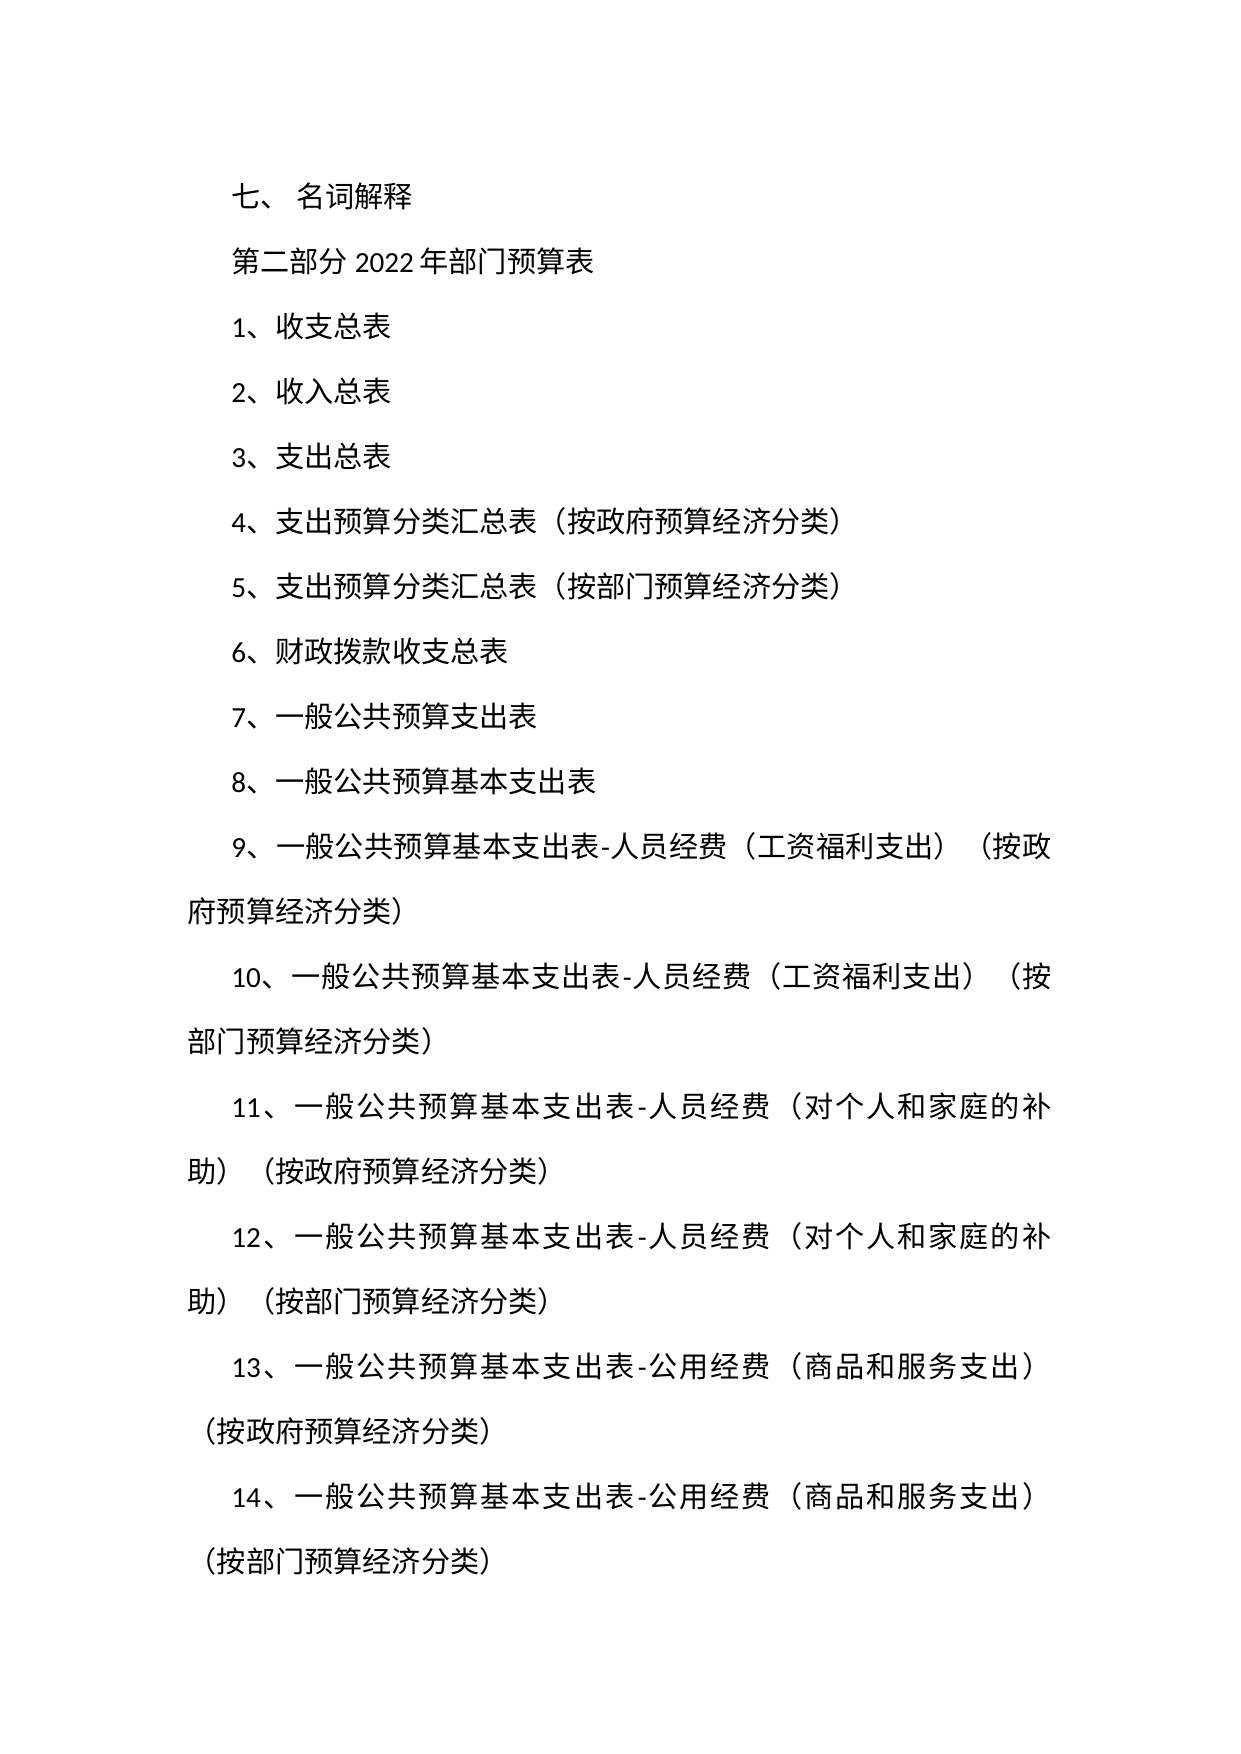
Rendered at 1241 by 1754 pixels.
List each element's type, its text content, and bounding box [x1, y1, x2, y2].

text 11、一般公共预算基本支出表-人员经费（对个人和家庭的补助）（按政府预算经济分类） [187, 1072, 1053, 1202]
text 5、支出预算分类汇总表（按部门预算经济分类） [187, 552, 1053, 617]
text 2、收入总表 [187, 357, 1053, 422]
text 3、支出总表 [187, 422, 1053, 487]
text 9、一般公共预算基本支出表-人员经费（工资福利支出）（按政府预算经济分类） [187, 812, 1053, 942]
text 10、一般公共预算基本支出表-人员经费（工资福利支出）（按部门预算经济分类） [187, 942, 1053, 1072]
text 7、一般公共预算支出表 [187, 682, 1053, 747]
text 13、一般公共预算基本支出表-公用经费（商品和服务支出）（按政府预算经济分类） [187, 1332, 1053, 1462]
text 6、财政拨款收支总表 [187, 617, 1053, 682]
text 1、收支总表 [187, 292, 1053, 357]
text 七、 名词解释 [187, 162, 1053, 227]
text 4、支出预算分类汇总表（按政府预算经济分类） [187, 487, 1053, 552]
text 8、一般公共预算基本支出表 [187, 747, 1053, 812]
text 12、一般公共预算基本支出表-人员经费（对个人和家庭的补助）（按部门预算经济分类） [187, 1202, 1053, 1332]
text 14、一般公共预算基本支出表-公用经费（商品和服务支出）（按部门预算经济分类） [187, 1462, 1053, 1592]
text 第二部分 2022年部门预算表 [187, 227, 1053, 292]
